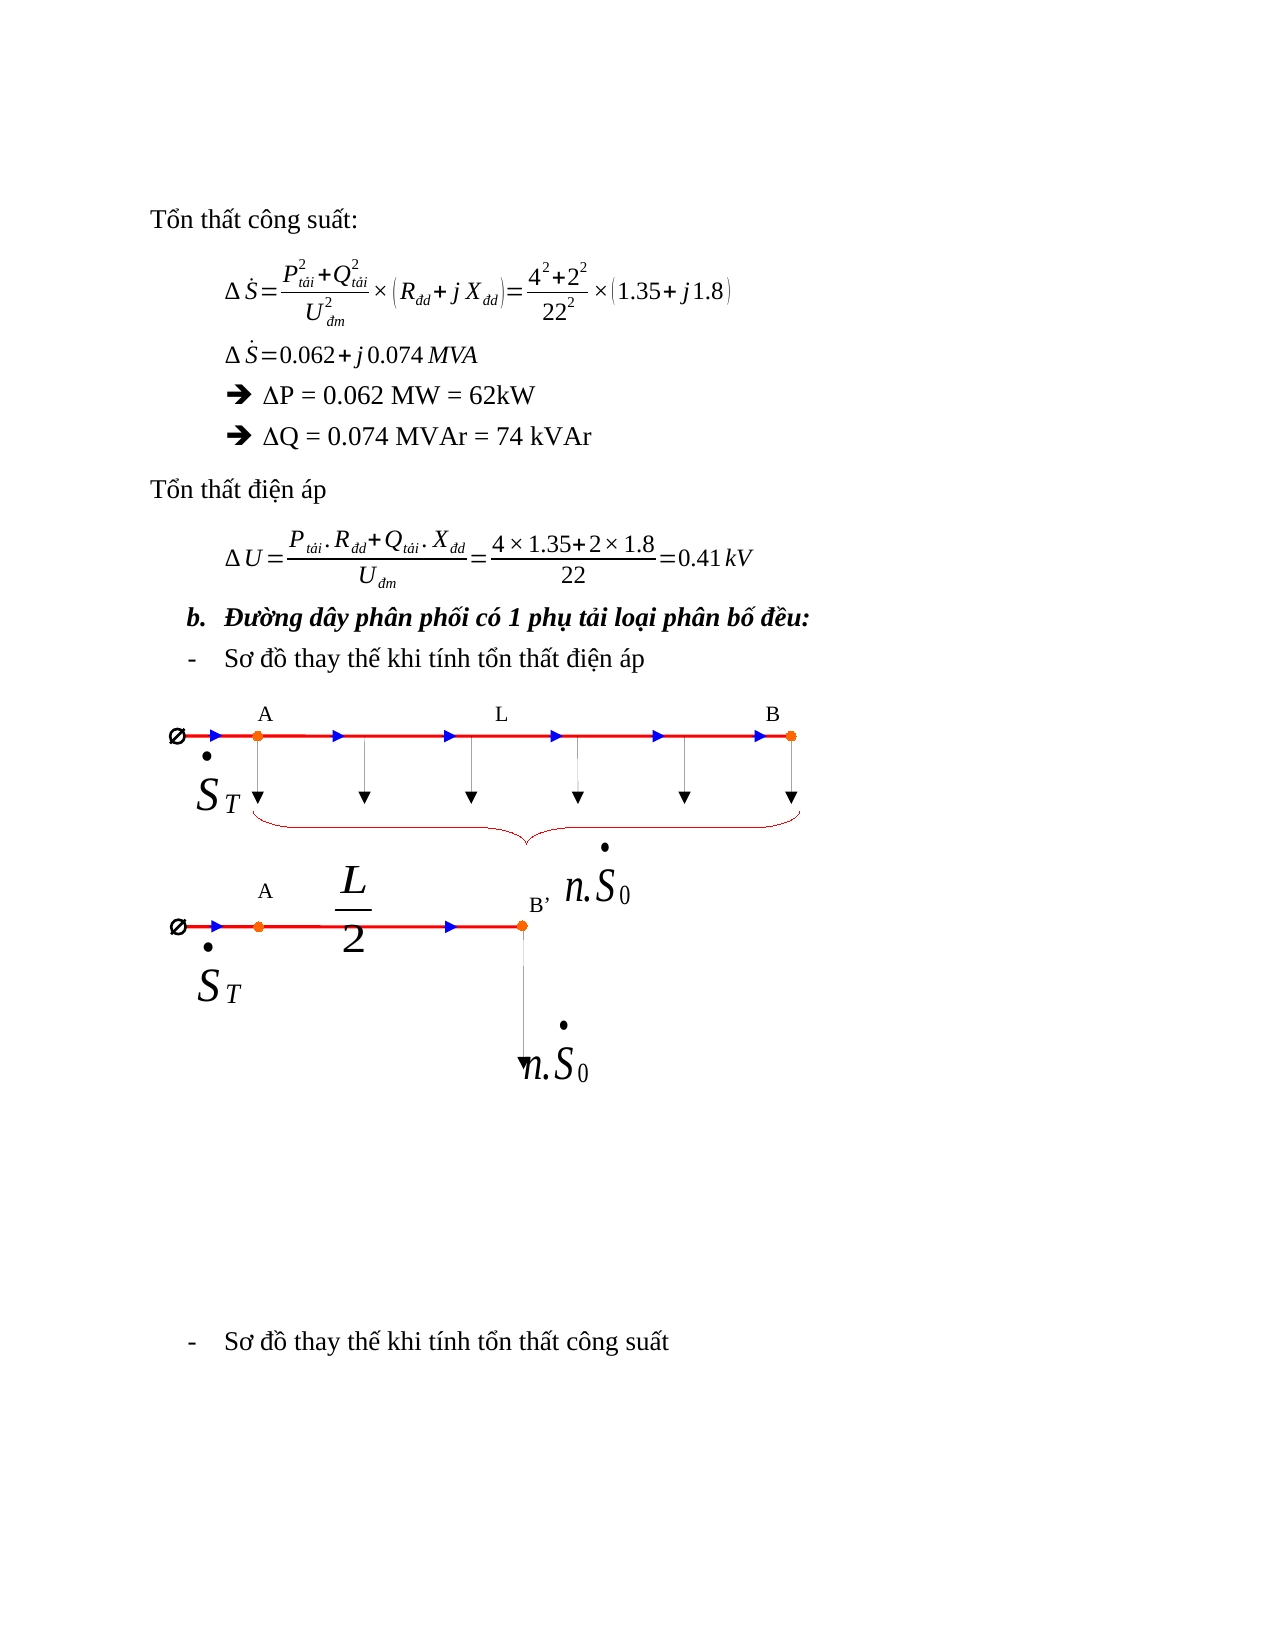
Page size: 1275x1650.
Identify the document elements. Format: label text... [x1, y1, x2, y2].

list Sơ đồ thay thế khi tính tổn thất điện áp [187, 642, 1152, 673]
text Tổn thất điện áp [150, 473, 1152, 504]
list Sơ đồ thay thế khi tính tổn thất công suất [187, 1325, 1152, 1356]
text Tổn thất công suất: [150, 203, 1152, 234]
list Q = 0.074 MVAr = 74 kVAr [225, 419, 1152, 451]
list Đường dây phân phối có 1 phụ tải loại phân bố đều: [186, 601, 1152, 632]
list P = 0.062 MW = 62kW [225, 379, 1152, 410]
